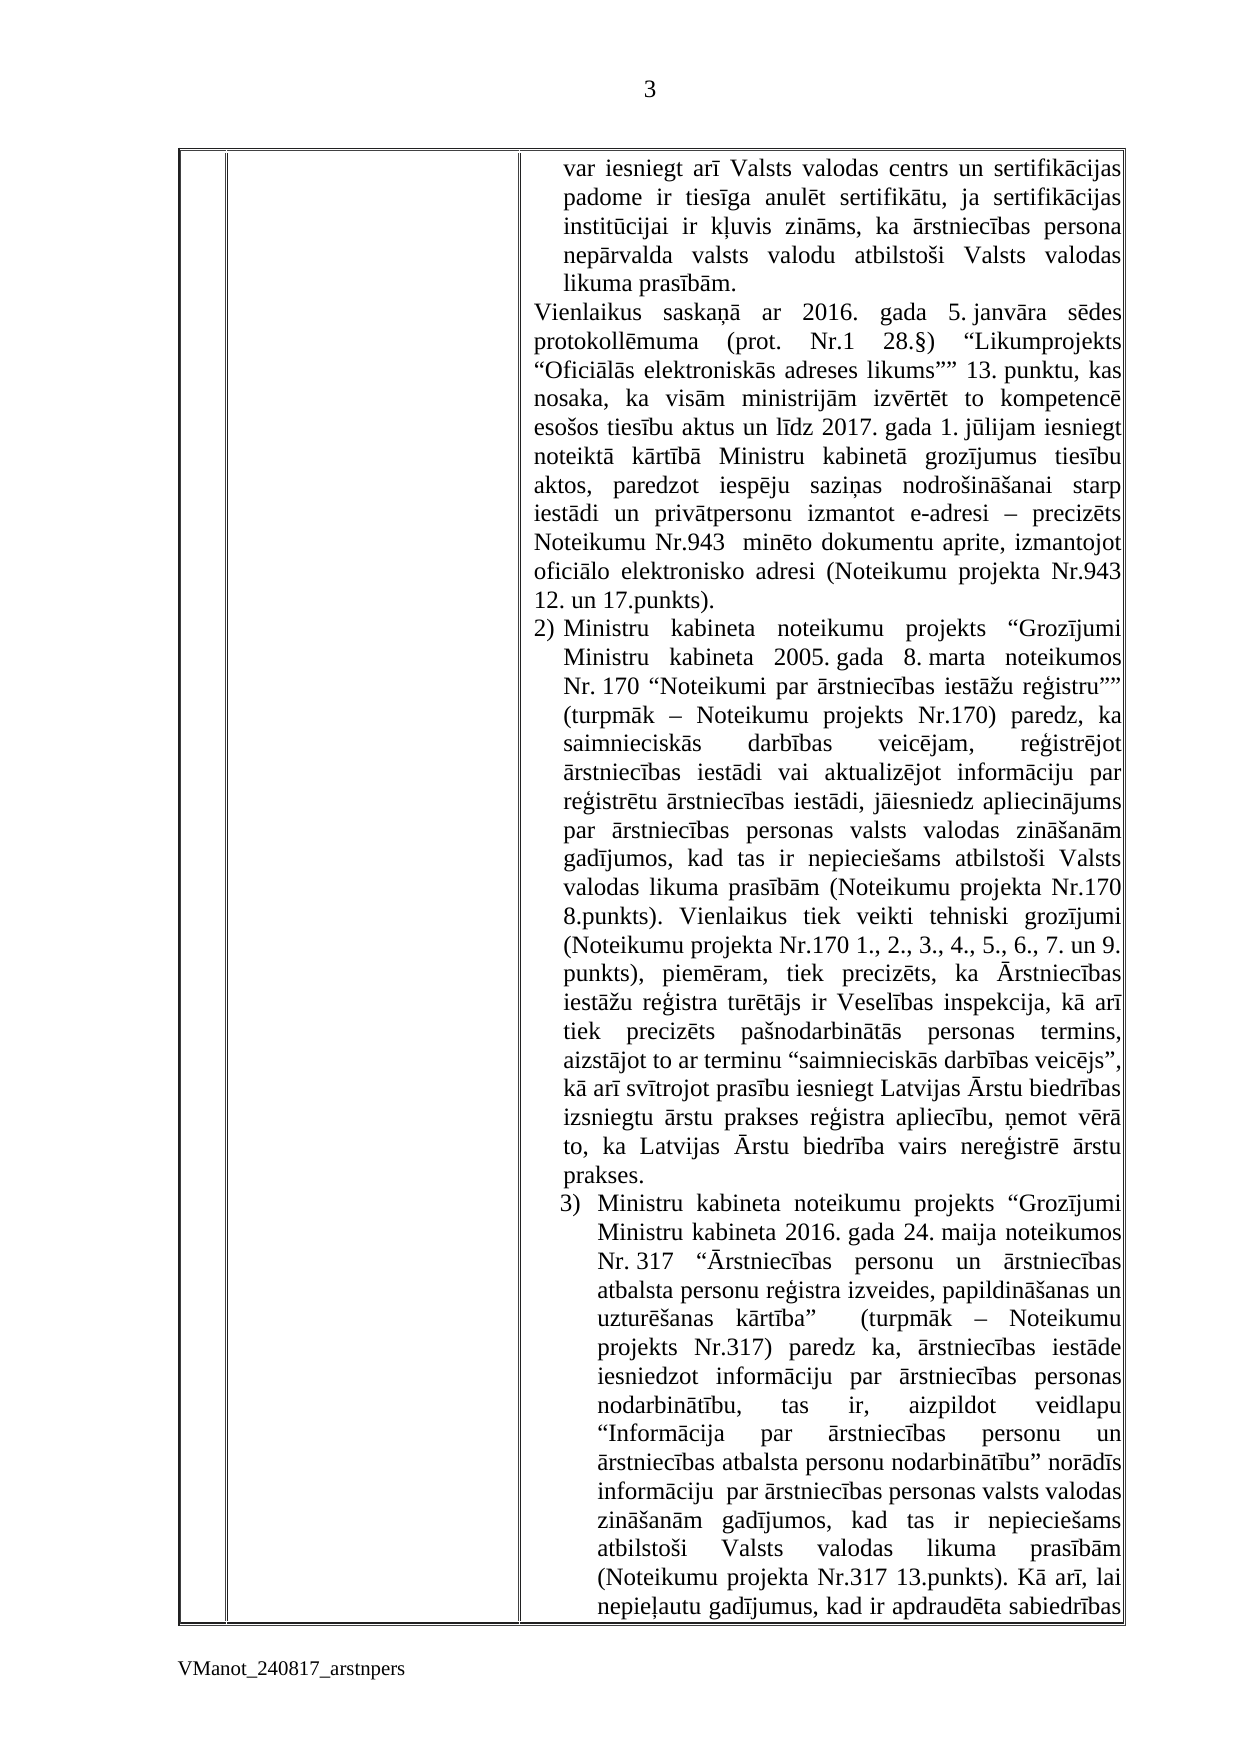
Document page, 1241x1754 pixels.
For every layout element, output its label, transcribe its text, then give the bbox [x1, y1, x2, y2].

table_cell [520, 151, 1123, 1622]
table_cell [227, 151, 519, 1622]
table_cell 2. [181, 151, 227, 1622]
